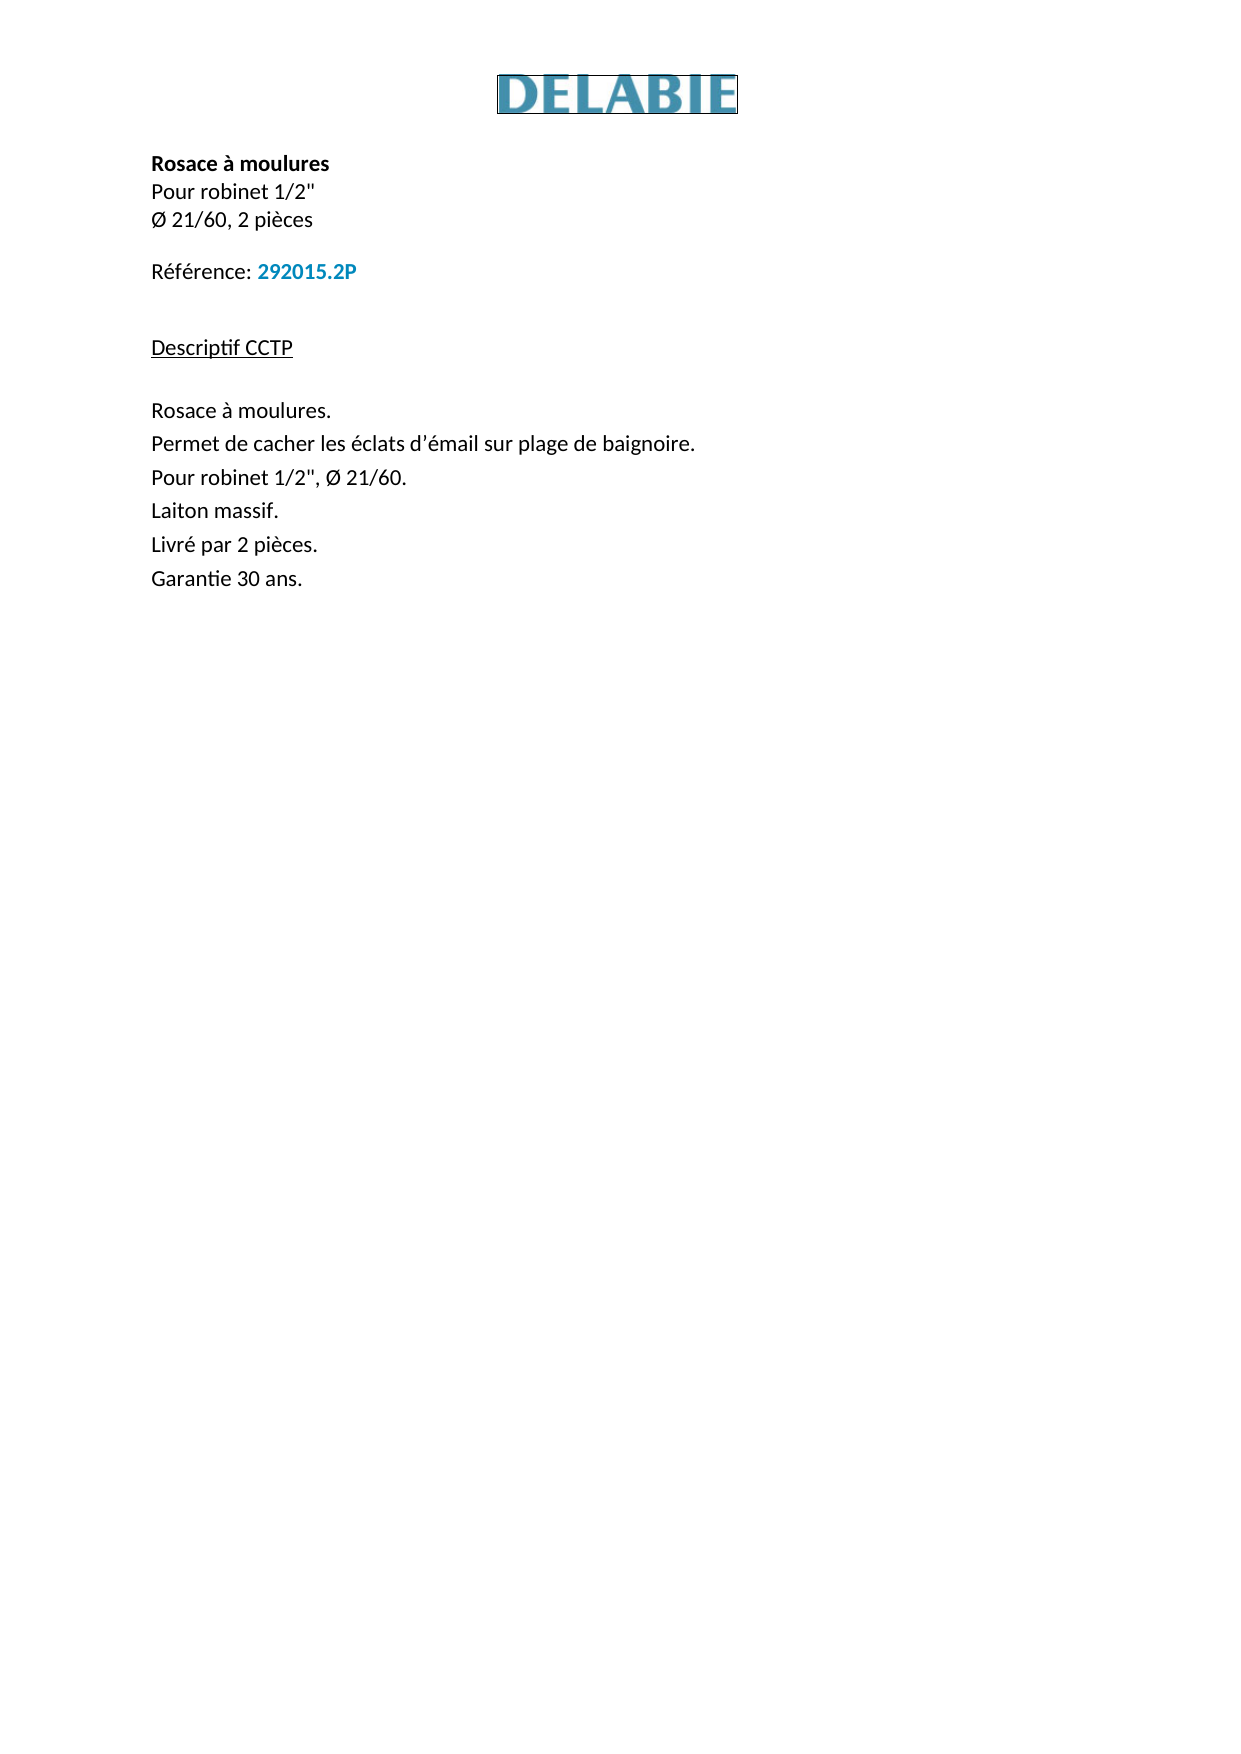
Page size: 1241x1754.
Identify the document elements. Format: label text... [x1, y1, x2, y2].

text Livré par 2 pièces. [151, 530, 1084, 558]
text Descriptif CCTP [151, 333, 1084, 361]
text Garantie 30 ans. [151, 564, 1084, 592]
text Pour robinet 1/2" [151, 177, 1084, 205]
text Ø 21/60, 2 pièces [151, 205, 1084, 233]
text Rosace à moulures. [151, 396, 1084, 424]
text Pour robinet 1/2", Ø 21/60. [151, 463, 1084, 491]
text Permet de cacher les éclats d’émail sur plage de baignoire. [151, 429, 1084, 458]
text Rosace à moulures [151, 149, 1084, 177]
text Référence: 292015.2P [151, 257, 1084, 285]
text Laiton massif. [151, 497, 1084, 525]
picture [498, 76, 737, 113]
